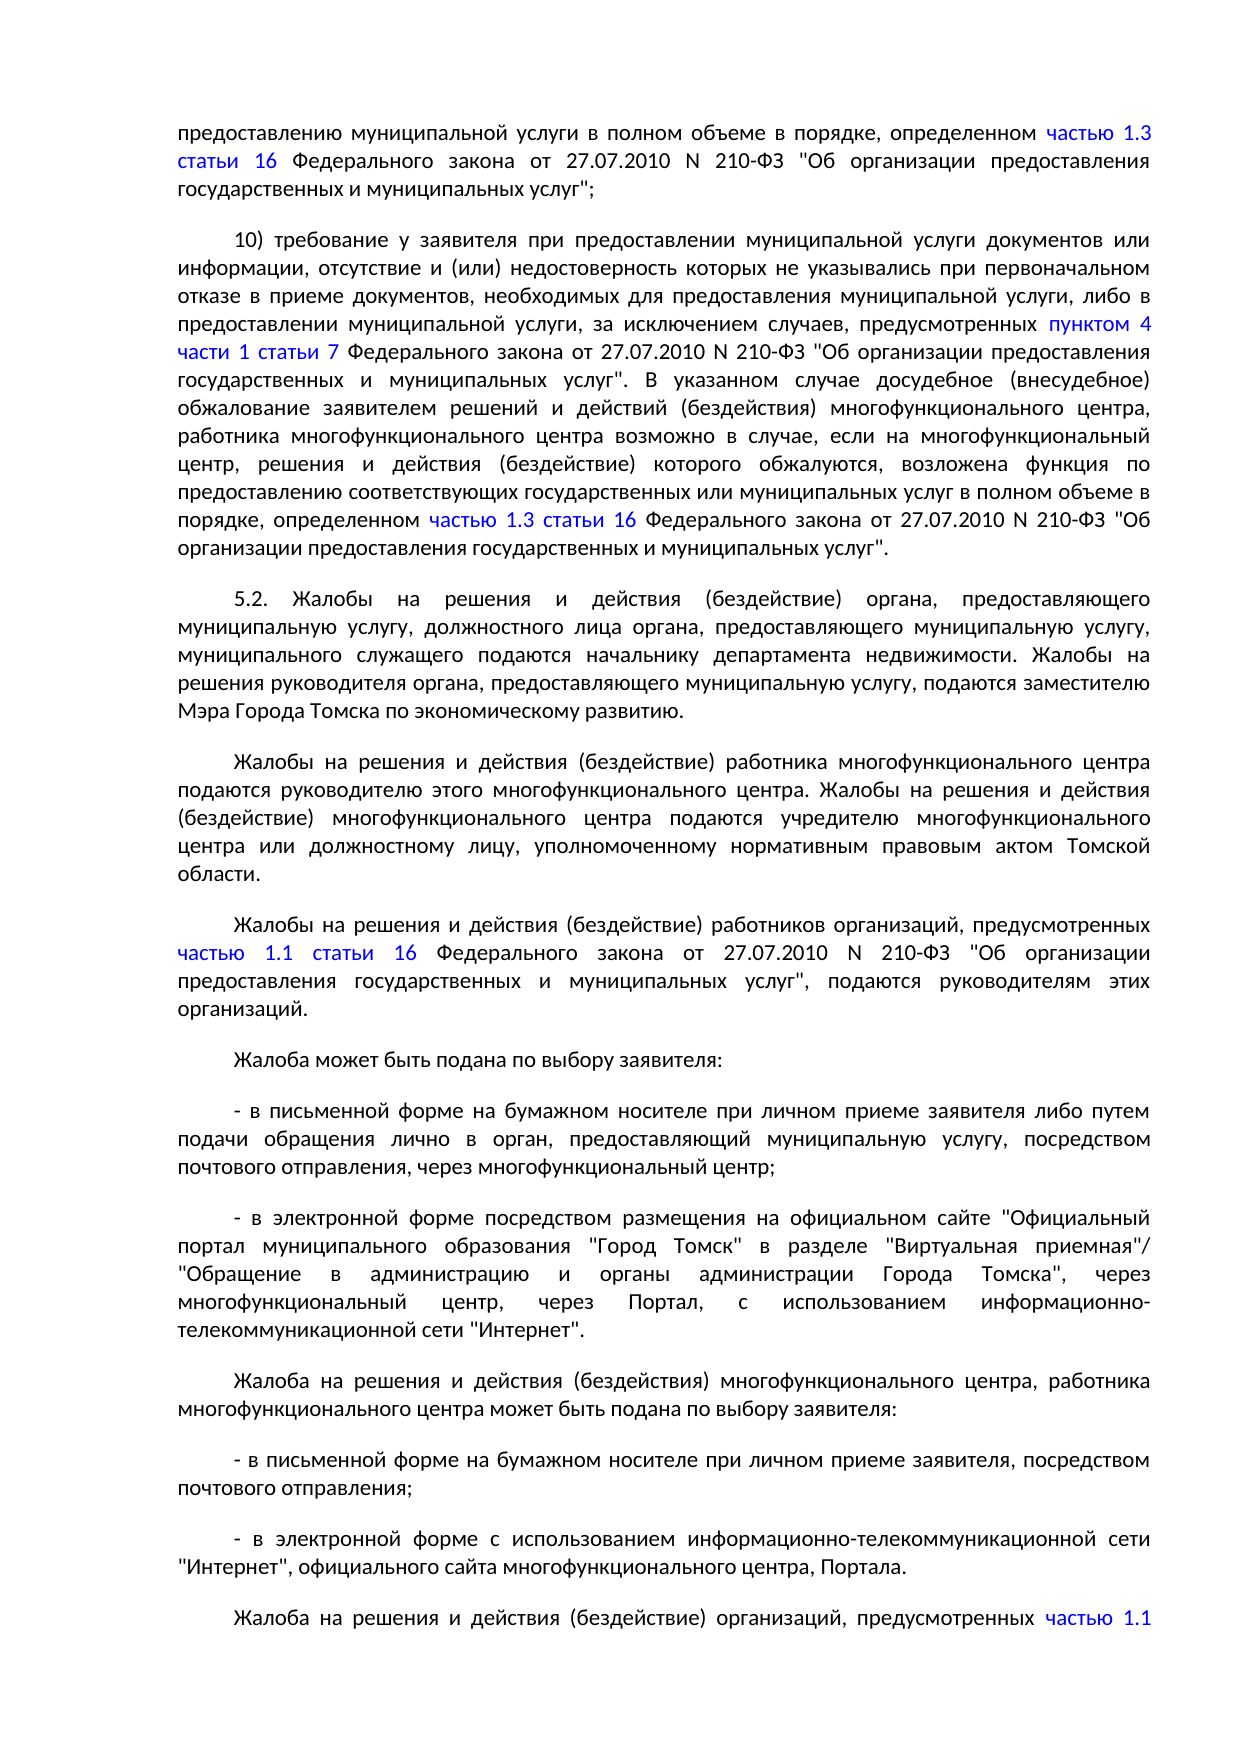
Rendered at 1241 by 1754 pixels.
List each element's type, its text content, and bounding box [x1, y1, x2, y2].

text - в электронной форме с использованием информационно-телекоммуникационной сети "Интернет", официального сайта многофункционального центра, Портала. [177, 1524, 1152, 1580]
text - в письменной форме на бумажном носителе при личном приеме заявителя либо путем подачи обращения лично в орган, предоставляющий муниципальную услугу, посредством почтового отправления, через многофункциональный центр; [177, 1096, 1152, 1180]
text - в электронной форме посредством размещения на официальном сайте "Официальный портал муниципального образования "Город Томск" в разделе "Виртуальная приемная"/ "Обращение в администрацию и органы администрации Города Томска", через многофункциональный центр, через Портал, с использованием информационно-телекоммуникационной сети "Интернет". [177, 1203, 1152, 1343]
text Жалобы на решения и действия (бездействие) работника многофункционального центра подаются руководителю этого многофункционального центра. Жалобы на решения и действия (бездействие) многофункционального центра подаются учредителю многофункционального центра или должностному лицу, уполномоченному нормативным правовым актом Томской области. [177, 747, 1152, 887]
text - в письменной форме на бумажном носителе при личном приеме заявителя, посредством почтового отправления; [177, 1445, 1152, 1501]
text Жалоба на решения и действия (бездействия) многофункционального центра, работника многофункционального центра может быть подана по выбору заявителя: [177, 1366, 1152, 1422]
text 10) требование у заявителя при предоставлении муниципальной услуги документов или информации, отсутствие и (или) недостоверность которых не указывались при первоначальном отказе в приеме документов, необходимых для предоставления муниципальной услуги, либо в предоставлении муниципальной услуги, за исключением случаев, предусмотренных пунктом 4 части 1 статьи 7 Федерального закона от 27.07.2010 N 210-ФЗ "Об организации предоставления государственных и муниципальных услуг". В указанном случае досудебное (внесудебное) обжалование заявителем решений и действий (бездействия) многофункционального центра, работника многофункционального центра возможно в случае, если на многофункциональный центр, решения и действия (бездействие) которого обжалуются, возложена функция по предоставлению соответствующих государственных или муниципальных услуг в полном объеме в порядке, определенном частью 1.3 статьи 16 Федерального закона от 27.07.2010 N 210-ФЗ "Об организации предоставления государственных и муниципальных услуг". [177, 225, 1152, 561]
text 5.2. Жалобы на решения и действия (бездействие) органа, предоставляющего муниципальную услугу, должностного лица органа, предоставляющего муниципальную услугу, муниципального служащего подаются начальнику департамента недвижимости. Жалобы на решения руководителя органа, предоставляющего муниципальную услугу, подаются заместителю Мэра Города Томска по экономическому развитию. [177, 584, 1152, 724]
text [177, 118, 1152, 202]
text Жалобы на решения и действия (бездействие) работников организаций, предусмотренных частью 1.1 статьи 16 Федерального закона от 27.07.2010 N 210-ФЗ "Об организации предоставления государственных и муниципальных услуг", подаются руководителям этих организаций. [177, 910, 1152, 1022]
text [177, 1603, 1152, 1631]
text Жалоба может быть подана по выбору заявителя: [177, 1045, 1152, 1073]
